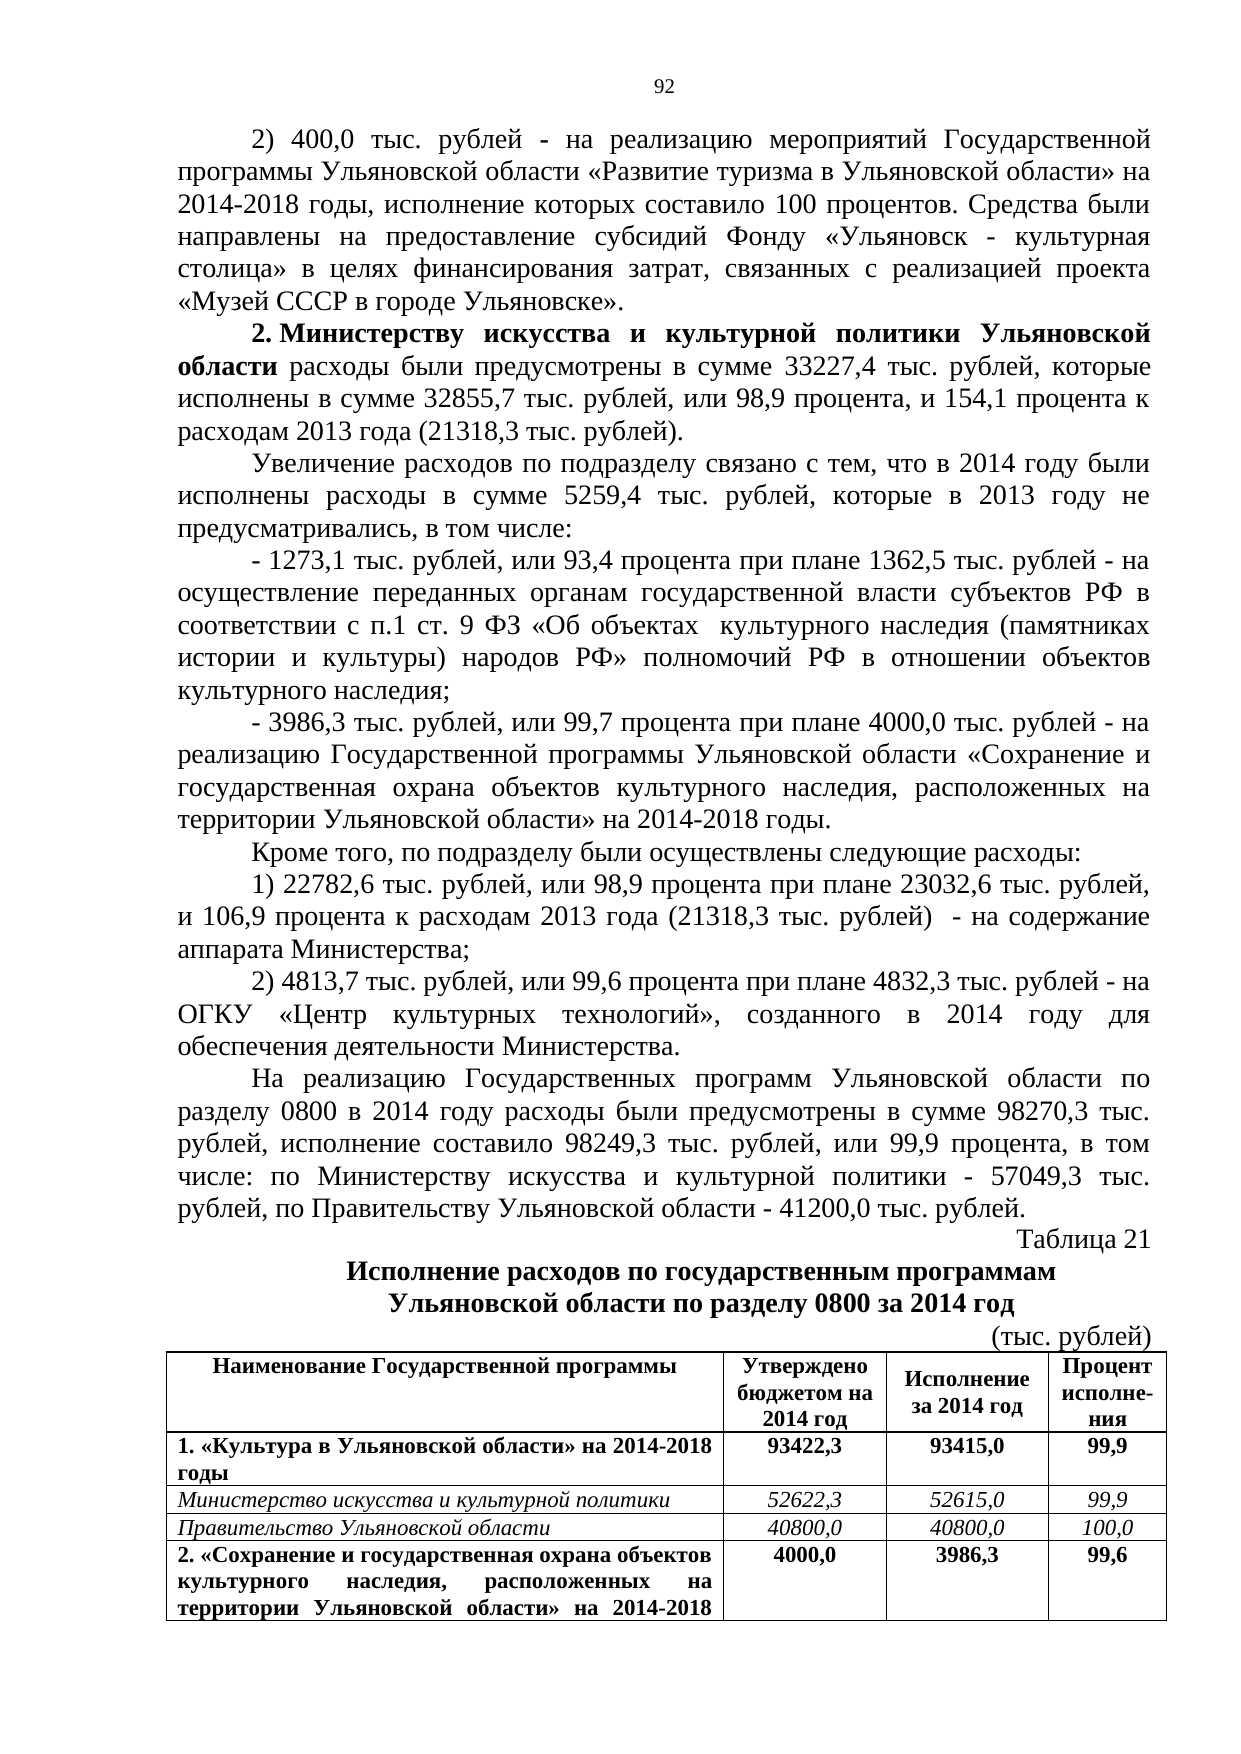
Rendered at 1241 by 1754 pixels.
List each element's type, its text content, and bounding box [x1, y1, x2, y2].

text - 3986,3 тыс. рублей, или 99,7 процента при плане 4000,0 тыс. рублей - на реализацию Государственной программы Ульяновской области «Сохранение и государственная охрана объектов культурного наследия, расположенных на территории Ульяновской области» на 2014-2018 годы. [177, 705, 1152, 835]
text Исполнение расходов по государственным программам [177, 1254, 1152, 1287]
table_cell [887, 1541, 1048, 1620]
text Кроме того, по подразделу были осуществлены следующие расходы: [177, 835, 1152, 867]
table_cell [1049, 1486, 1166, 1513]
text На реализацию Государственных программ Ульяновской области по разделу 0800 в 2014 году расходы были предусмотрены в сумме 98270,3 тыс. рублей, исполнение составило 98249,3 тыс. рублей, или 99,9 процента, в том числе: по Министерству искусства и культурной политики - 57049,3 тыс. рублей, по Правительству Ульяновской области - 41200,0 тыс. рублей. [177, 1061, 1152, 1223]
text - 1273,1 тыс. рублей, или 93,4 процента при плане 1362,5 тыс. рублей - на осуществление переданных органам государственной власти субъектов РФ в соответствии с п.1 ст. 9 ФЗ «Об объектах культурного наследия (памятниках истории и культуры) народов РФ» полномочий РФ в отношении объектов культурного наследия; [177, 543, 1152, 705]
text 2) 400,0 тыс. рублей - на реализацию мероприятий Государственной программы Ульяновской области «Развитие туризма в Ульяновской области» на 2014-2018 годы, исполнение которых составило 100 процентов. Средства были направлены на предоставление субсидий Фонду «Ульяновск - культурная столица» в целях финансирования затрат, связанных с реализацией проекта «Музей СССР в городе Ульяновске». [177, 122, 1152, 316]
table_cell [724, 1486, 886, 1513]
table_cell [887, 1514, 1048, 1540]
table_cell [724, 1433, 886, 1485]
text Ульяновской области по разделу 0800 за 2014 год [177, 1287, 1152, 1319]
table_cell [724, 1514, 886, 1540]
text Таблица 21 [177, 1223, 1152, 1254]
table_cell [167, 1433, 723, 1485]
text (тыс. рублей) [177, 1319, 1152, 1351]
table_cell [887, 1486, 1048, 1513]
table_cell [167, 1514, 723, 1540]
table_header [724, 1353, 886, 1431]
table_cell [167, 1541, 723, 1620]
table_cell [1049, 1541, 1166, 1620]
text Увеличение расходов по подразделу связано с тем, что в 2014 году были исполнены расходы в сумме 5259,4 тыс. рублей, которые в 2013 году не предусматривались, в том числе: [177, 446, 1152, 543]
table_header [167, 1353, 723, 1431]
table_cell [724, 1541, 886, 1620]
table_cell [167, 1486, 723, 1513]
text 1) 22782,6 тыс. рублей, или 98,9 процента при плане 23032,6 тыс. рублей, и 106,9 процента к расходам 2013 года (21318,3 тыс. рублей) - на содержание аппарата Министерства; [177, 867, 1152, 964]
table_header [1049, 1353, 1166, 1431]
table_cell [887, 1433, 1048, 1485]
text 2) 4813,7 тыс. рублей, или 99,6 процента при плане 4832,3 тыс. рублей - на ОГКУ «Центр культурных технологий», созданного в 2014 году для обеспечения деятельности Министерства. [177, 964, 1152, 1061]
text 2. Министерству искусства и культурной политики Ульяновской области расходы были предусмотрены в сумме 33227,4 тыс. рублей, которые исполнены в сумме 32855,7 тыс. рублей, или 98,9 процента, и 154,1 процента к расходам 2013 года (21318,3 тыс. рублей). [177, 316, 1152, 446]
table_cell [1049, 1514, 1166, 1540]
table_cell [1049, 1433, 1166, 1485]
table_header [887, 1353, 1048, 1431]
